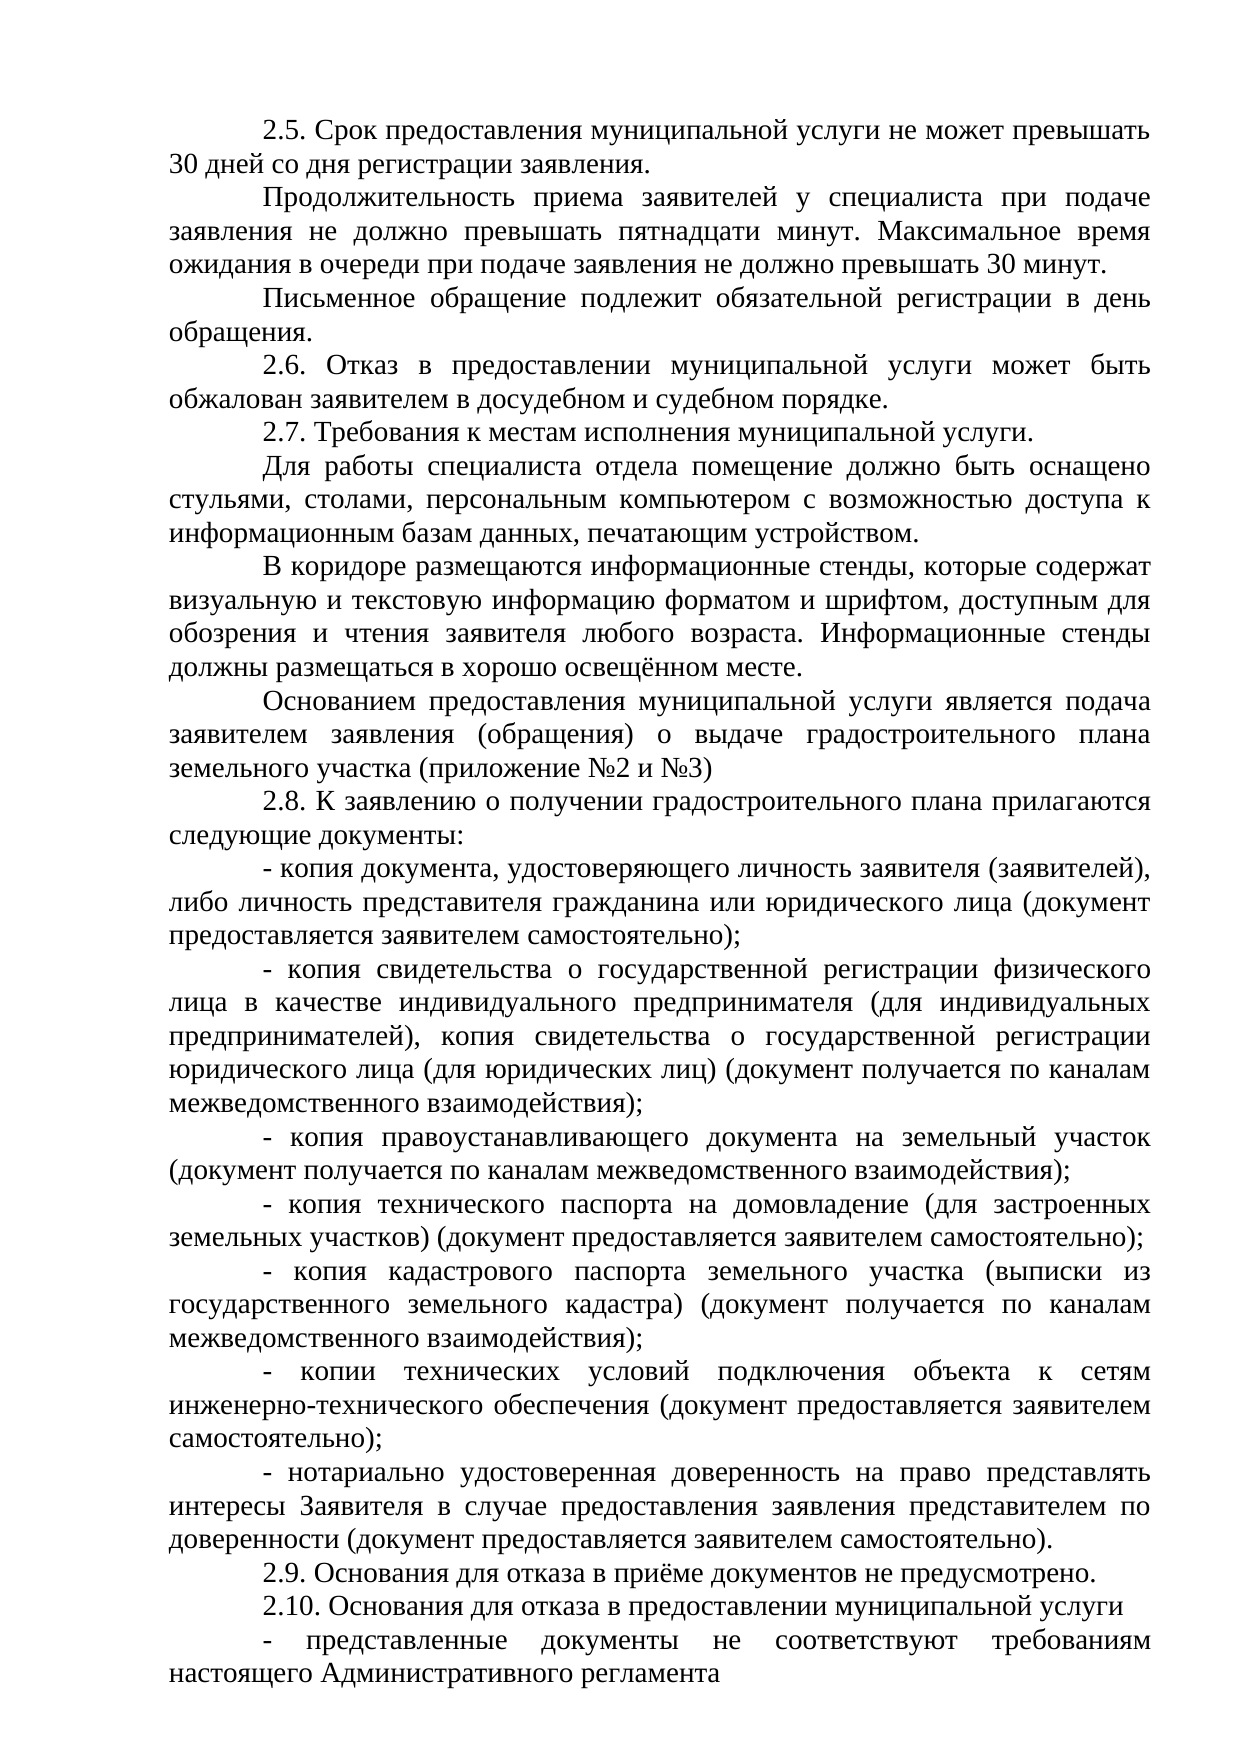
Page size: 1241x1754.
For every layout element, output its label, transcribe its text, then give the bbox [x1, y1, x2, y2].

text - копия документа, удостоверяющего личность заявителя (заявителей), либо личность представителя гражданина или юридического лица (документ предоставляется заявителем самостоятельно); [169, 850, 1152, 951]
text 2.8. К заявлению о получении градостроительного плана прилагаются следующие документы: [169, 783, 1152, 850]
text Письменное обращение подлежит обязательной регистрации в день обращения. [169, 280, 1152, 347]
text - нотариально удостоверенная доверенность на право представлять интересы Заявителя в случае предоставления заявления представителем по доверенности (документ предоставляется заявителем самостоятельно). [169, 1454, 1152, 1555]
text Продолжительность приема заявителей у специалиста при подаче заявления не должно превышать пятнадцати минут. Максимальное время ожидания в очереди при подаче заявления не должно превышать 30 минут. [169, 179, 1152, 280]
text 2.5. Срок предоставления муниципальной услуги не может превышать 30 дней со дня регистрации заявления. [169, 112, 1152, 179]
text - копия технического паспорта на домовладение (для застроенных земельных участков) (документ предоставляется заявителем самостоятельно); [169, 1186, 1152, 1253]
text - копия кадастрового паспорта земельного участка (выписки из государственного земельного кадастра) (документ получается по каналам межведомственного взаимодействия); [169, 1253, 1152, 1353]
text 2.10. Основания для отказа в предоставлении муниципальной услуги [169, 1588, 1152, 1622]
text - представленные документы не соответствуют требованиям настоящего Административного регламента [169, 1622, 1152, 1689]
text Основанием предоставления муниципальной услуги является подача заявителем заявления (обращения) о выдаче градостроительного плана земельного участка (приложение №2 и №3) [169, 683, 1152, 783]
text - копия правоустанавливающего документа на земельный участок (документ получается по каналам межведомственного взаимодействия); [169, 1119, 1152, 1186]
text 2.6. Отказ в предоставлении муниципальной услуги может быть обжалован заявителем в досудебном и судебном порядке. [169, 347, 1152, 414]
text - копия свидетельства о государственной регистрации физического лица в качестве индивидуального предпринимателя (для индивидуальных предпринимателей), копия свидетельства о государственной регистрации юридического лица (для юридических лиц) (документ получается по каналам межведомственного взаимодействия); [169, 951, 1152, 1119]
text В коридоре размещаются информационные стенды, которые содержат визуальную и текстовую информацию форматом и шрифтом, доступным для обозрения и чтения заявителя любого возраста. Информационные стенды должны размещаться в хорошо освещённом месте. [169, 548, 1152, 683]
text - копии технических условий подключения объекта к сетям инженерно-технического обеспечения (документ предоставляется заявителем самостоятельно); [169, 1353, 1152, 1454]
text 2.7. Требования к местам исполнения муниципальной услуги. [169, 414, 1152, 448]
text 2.9. Основания для отказа в приёме документов не предусмотрено. [169, 1555, 1152, 1588]
text Для работы специалиста отдела помещение должно быть оснащено стульями, столами, персональным компьютером с возможностью доступа к информационным базам данных, печатающим устройством. [169, 448, 1152, 548]
